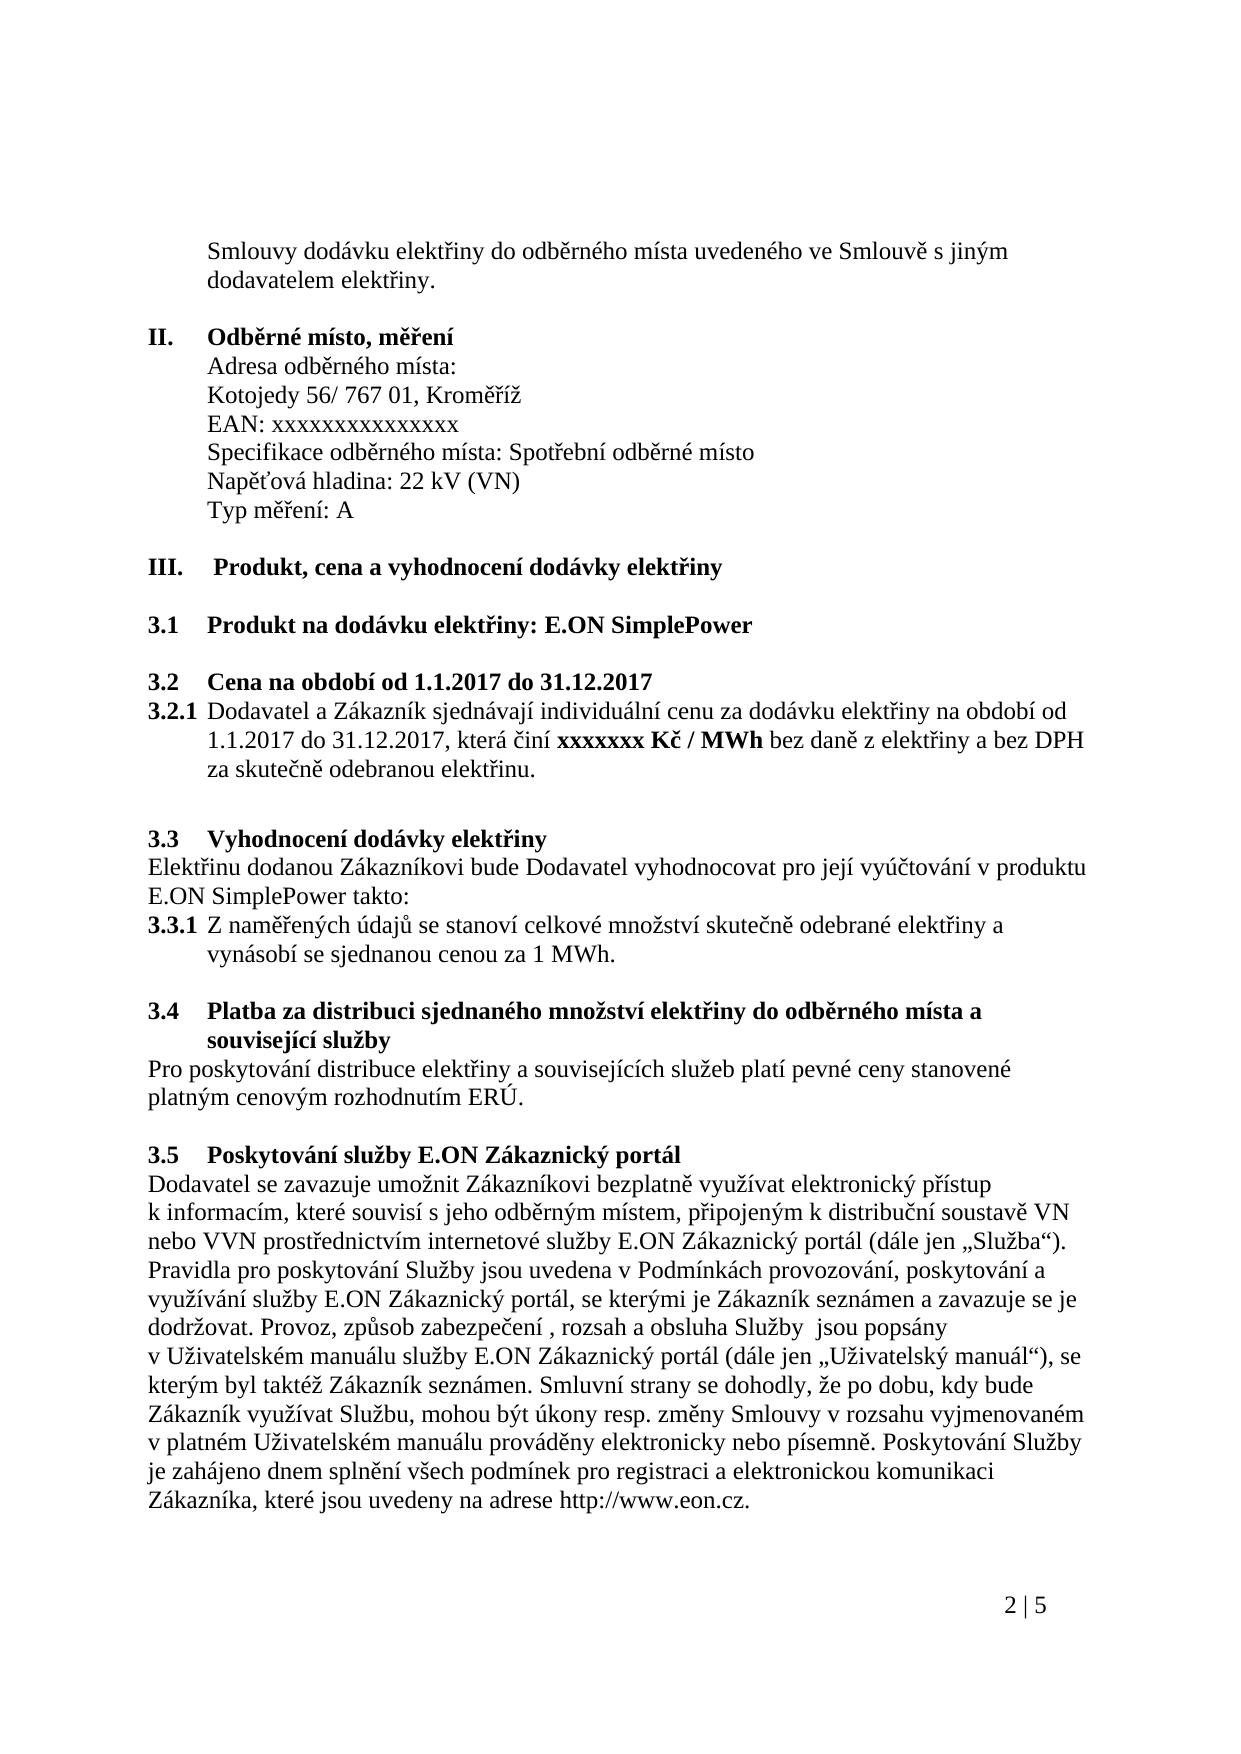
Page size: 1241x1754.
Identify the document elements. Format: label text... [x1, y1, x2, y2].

list Z naměřených údajů se stanoví celkové množství skutečně odebrané elektřiny a vynásobí se sjednanou cenou za 1 MWh. [148, 910, 1092, 967]
text Vyhodnocení dodávky elektřiny [148, 824, 1092, 852]
text Elektřinu dodanou Zákazníkovi bude Dodavatel vyhodnocovat pro její vyúčtování v produktu E.ON SimplePower takto: [148, 852, 1092, 910]
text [148, 236, 1092, 294]
text Poskytování služby E.ON Zákaznický portál [148, 1140, 1092, 1169]
text Napěťová hladina: 22 kV (VN) [207, 466, 1092, 495]
list Dodavatel a Zákazník sjednávají individuální cenu za dodávku elektřiny na období od 1.1.2017 do 31.12.2017, která činí xxxxxxx Kč / MWh bez daně z elektřiny a bez DPH za skutečně odebranou elektřinu. [148, 696, 1092, 782]
text Odběrné místo, měření [148, 322, 1092, 351]
text Typ měření: A [207, 495, 1092, 524]
text Cena na období od 1.1.2017 do 31.12.2017 [148, 667, 1092, 696]
text Produkt, cena a vyhodnocení dodávky elektřiny [148, 552, 1092, 581]
text Produkt na dodávku elektřiny: E.ON SimplePower [148, 610, 1092, 639]
subtitle Adresa odběrného místa: [207, 351, 1092, 380]
text EAN: xxxxxxxxxxxxxxx [207, 409, 1092, 437]
text Pro poskytování distribuce elektřiny a souvisejících služeb platí pevné ceny stanovené platným cenovým rozhodnutím ERÚ. [148, 1054, 1092, 1111]
text Platba za distribuci sjednaného množství elektřiny do odběrného místa a související služby [148, 996, 1092, 1054]
text Kotojedy 56/ 767 01, Kroměříž [207, 380, 1092, 409]
text Specifikace odběrného místa: Spotřební odběrné místo [207, 437, 1092, 466]
text Dodavatel se zavazuje umožnit Zákazníkovi bezplatně využívat elektronický přístup k informacím, které souvisí s jeho odběrným místem, připojeným k distribuční soustavě VN nebo VVN prostřednictvím internetové služby E.ON Zákaznický portál (dále jen „Služba“). Pravidla pro poskytování Služby jsou uvedena v Podmínkách provozování, poskytování a využívání služby E.ON Zákaznický portál, se kterými je Zákazník seznámen a zavazuje se je dodržovat. Provoz, způsob zabezpečení , rozsah a obsluha Služby jsou popsány v Uživatelském manuálu služby E.ON Zákaznický portál (dále jen „Uživatelský manuál“), se kterým byl taktéž Zákazník seznámen. Smluvní strany se dohodly, že po dobu, kdy bude Zákazník využívat Službu, mohou být úkony resp. změny Smlouvy v rozsahu vyjmenovaném v platném Uživatelském manuálu prováděny elektronicky nebo písemně. Poskytování Služby je zahájeno dnem splnění všech podmínek pro registraci a elektronickou komunikaci Zákazníka, které jsou uvedeny na adrese http://www.eon.cz. [148, 1169, 1092, 1514]
